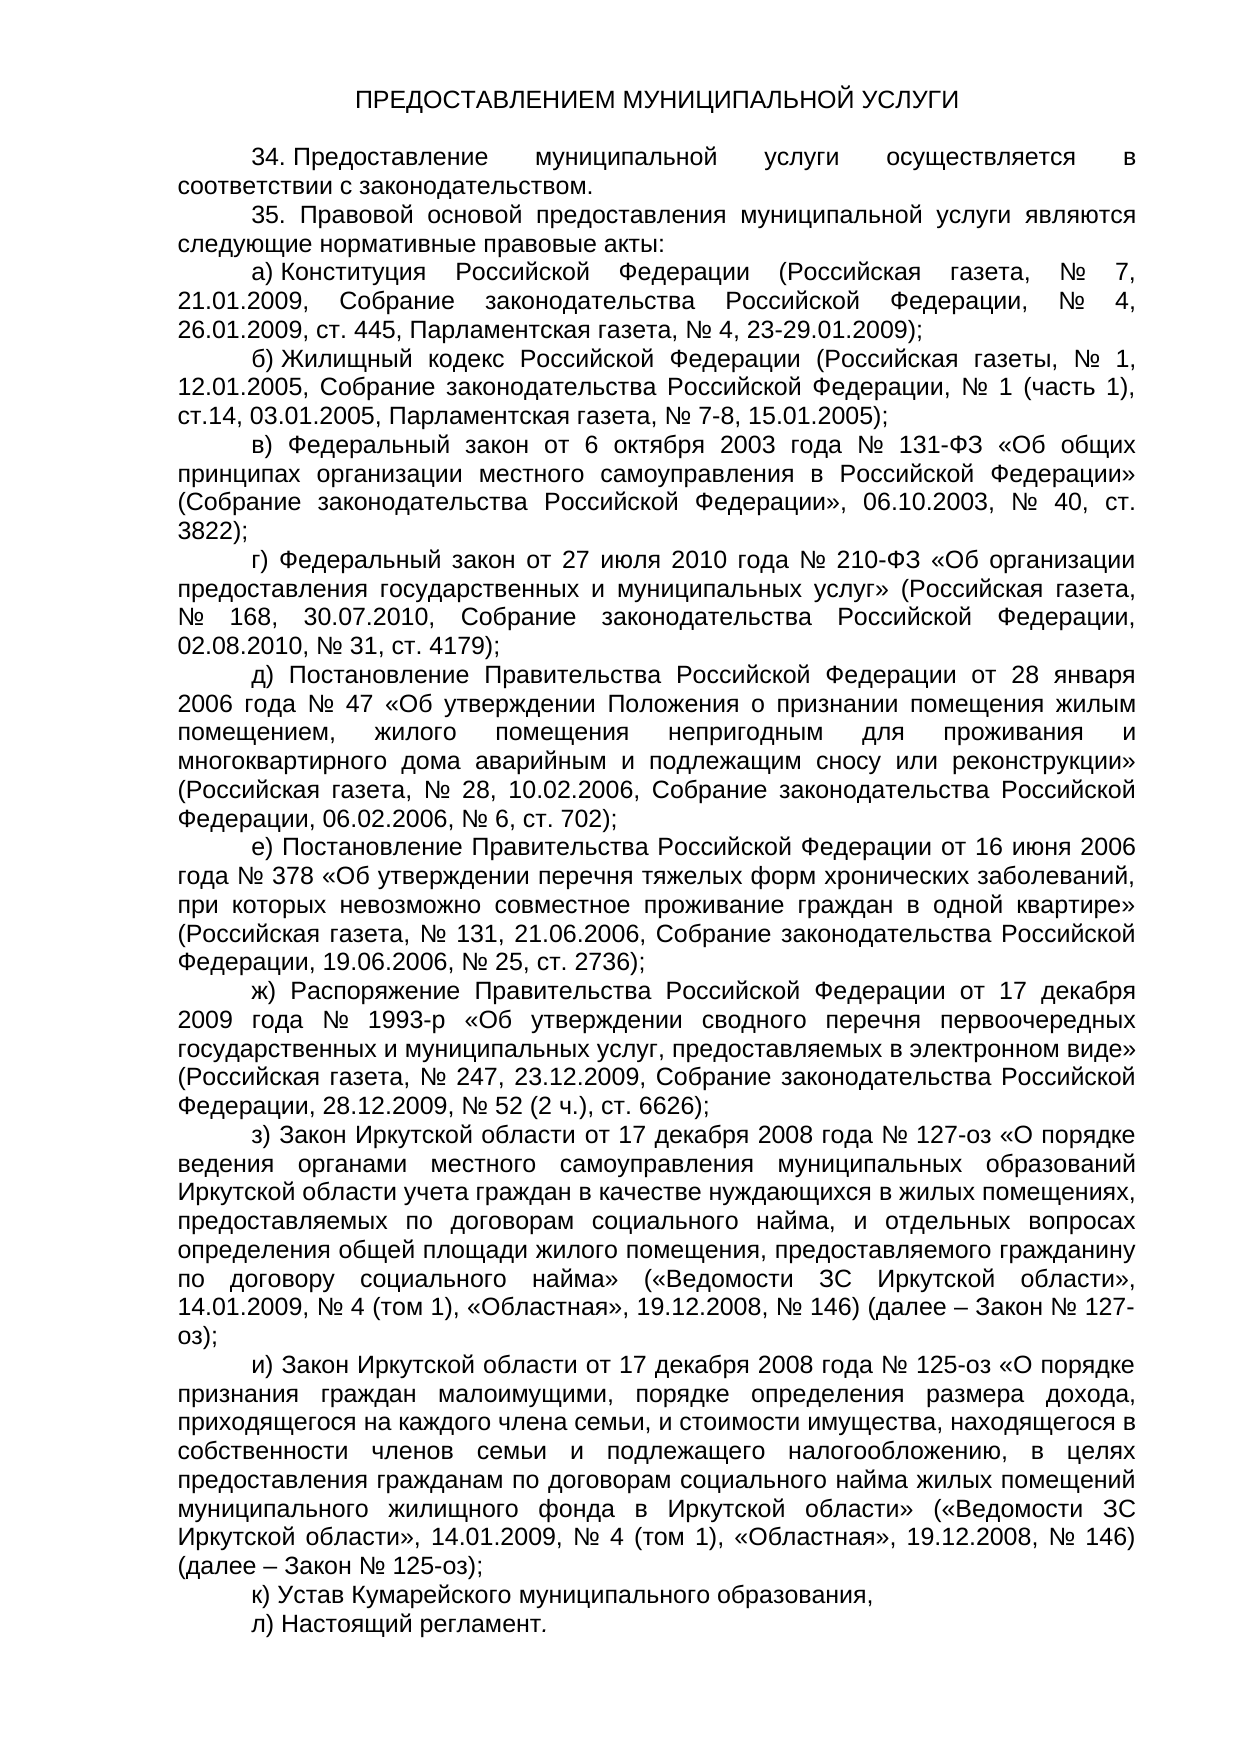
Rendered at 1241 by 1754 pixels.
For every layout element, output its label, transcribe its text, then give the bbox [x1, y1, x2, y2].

text ж) Распоряжение Правительства Российской Федерации от 17 декабря 2009 года № 1993-р «Об утверждении сводного перечня первоочередных государственных и муниципальных услуг, предоставляемых в электронном виде» (Российская газета, № 247, 23.12.2009, Собрание законодательства Российской Федерации, 28.12.2009, № 52 (2 ч.), ст. 6626); [177, 976, 1137, 1120]
text к) Устав Кумарейского муниципального образования, [177, 1580, 1137, 1608]
text в) Федеральный закон от 6 октября 2003 года № 131-ФЗ «Об общих принципах организации местного самоуправления в Российской Федерации» (Собрание законодательства Российской Федерации», 06.10.2003, № 40, ст. 3822); [177, 430, 1137, 545]
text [177, 85, 1137, 113]
text з) Закон Иркутской области от 17 декабря 2008 года № 127-оз «О порядке ведения органами местного самоуправления муниципальных образований Иркутской области учета граждан в качестве нуждающихся в жилых помещениях, предоставляемых по договорам социального найма, и отдельных вопросах определения общей площади жилого помещения, предоставляемого гражданину по договору социального найма» («Ведомости ЗС Иркутской области», 14.01.2009, № 4 (том 1), «Областная», 19.12.2008, № 146) (далее – Закон № 127-оз); [177, 1120, 1137, 1350]
text и) Закон Иркутской области от 17 декабря 2008 года № 125-оз «О порядке признания граждан малоимущими, порядке определения размера дохода, приходящегося на каждого члена семьи, и стоимости имущества, находящегося в собственности членов семьи и подлежащего налогообложению, в целях предоставления гражданам по договорам социального найма жилых помещений муниципального жилищного фонда в Иркутской области» («Ведомости ЗС Иркутской области», 14.01.2009, № 4 (том 1), «Областная», 19.12.2008, № 146) (далее – Закон № 125-оз); [177, 1350, 1137, 1580]
text а) Конституция Российской Федерации (Российская газета, № 7, 21.01.2009, Собрание законодательства Российской Федерации, № 4, 26.01.2009, ст. 445, Парламентская газета, № 4, 23-29.01.2009); [177, 257, 1137, 343]
text 34. Предоставление муниципальной услуги осуществляется в соответствии с законодательством. [177, 142, 1137, 200]
text д) Постановление Правительства Российской Федерации от 28 января 2006 года № 47 «Об утверждении Положения о признании помещения жилым помещением, жилого помещения непригодным для проживания и многоквартирного дома аварийным и подлежащим сносу или реконструкции» (Российская газета, № 28, 10.02.2006, Собрание законодательства Российской Федерации, 06.02.2006, № 6, ст. 702); [177, 660, 1137, 832]
text 35. Правовой основой предоставления муниципальной услуги являются следующие нормативные правовые акты: [177, 200, 1137, 257]
text л) Настоящий регламент. [177, 1608, 1137, 1637]
text е) Постановление Правительства Российской Федерации от 16 июня 2006 года № 378 «Об утверждении перечня тяжелых форм хронических заболеваний, при которых невозможно совместное проживание граждан в одной квартире» (Российская газета, № 131, 21.06.2006, Собрание законодательства Российской Федерации, 19.06.2006, № 25, ст. 2736); [177, 832, 1137, 976]
text б) Жилищный кодекс Российской Федерации (Российская газеты, № 1, 12.01.2005, Собрание законодательства Российской Федерации, № 1 (часть 1), ст.14, 03.01.2005, Парламентская газета, № 7-8, 15.01.2005); [177, 343, 1137, 430]
text г) Федеральный закон от 27 июля 2010 года № 210-ФЗ «Об организации предоставления государственных и муниципальных услуг» (Российская газета, № 168, 30.07.2010, Собрание законодательства Российской Федерации, 02.08.2010, № 31, ст. 4179); [177, 545, 1137, 660]
